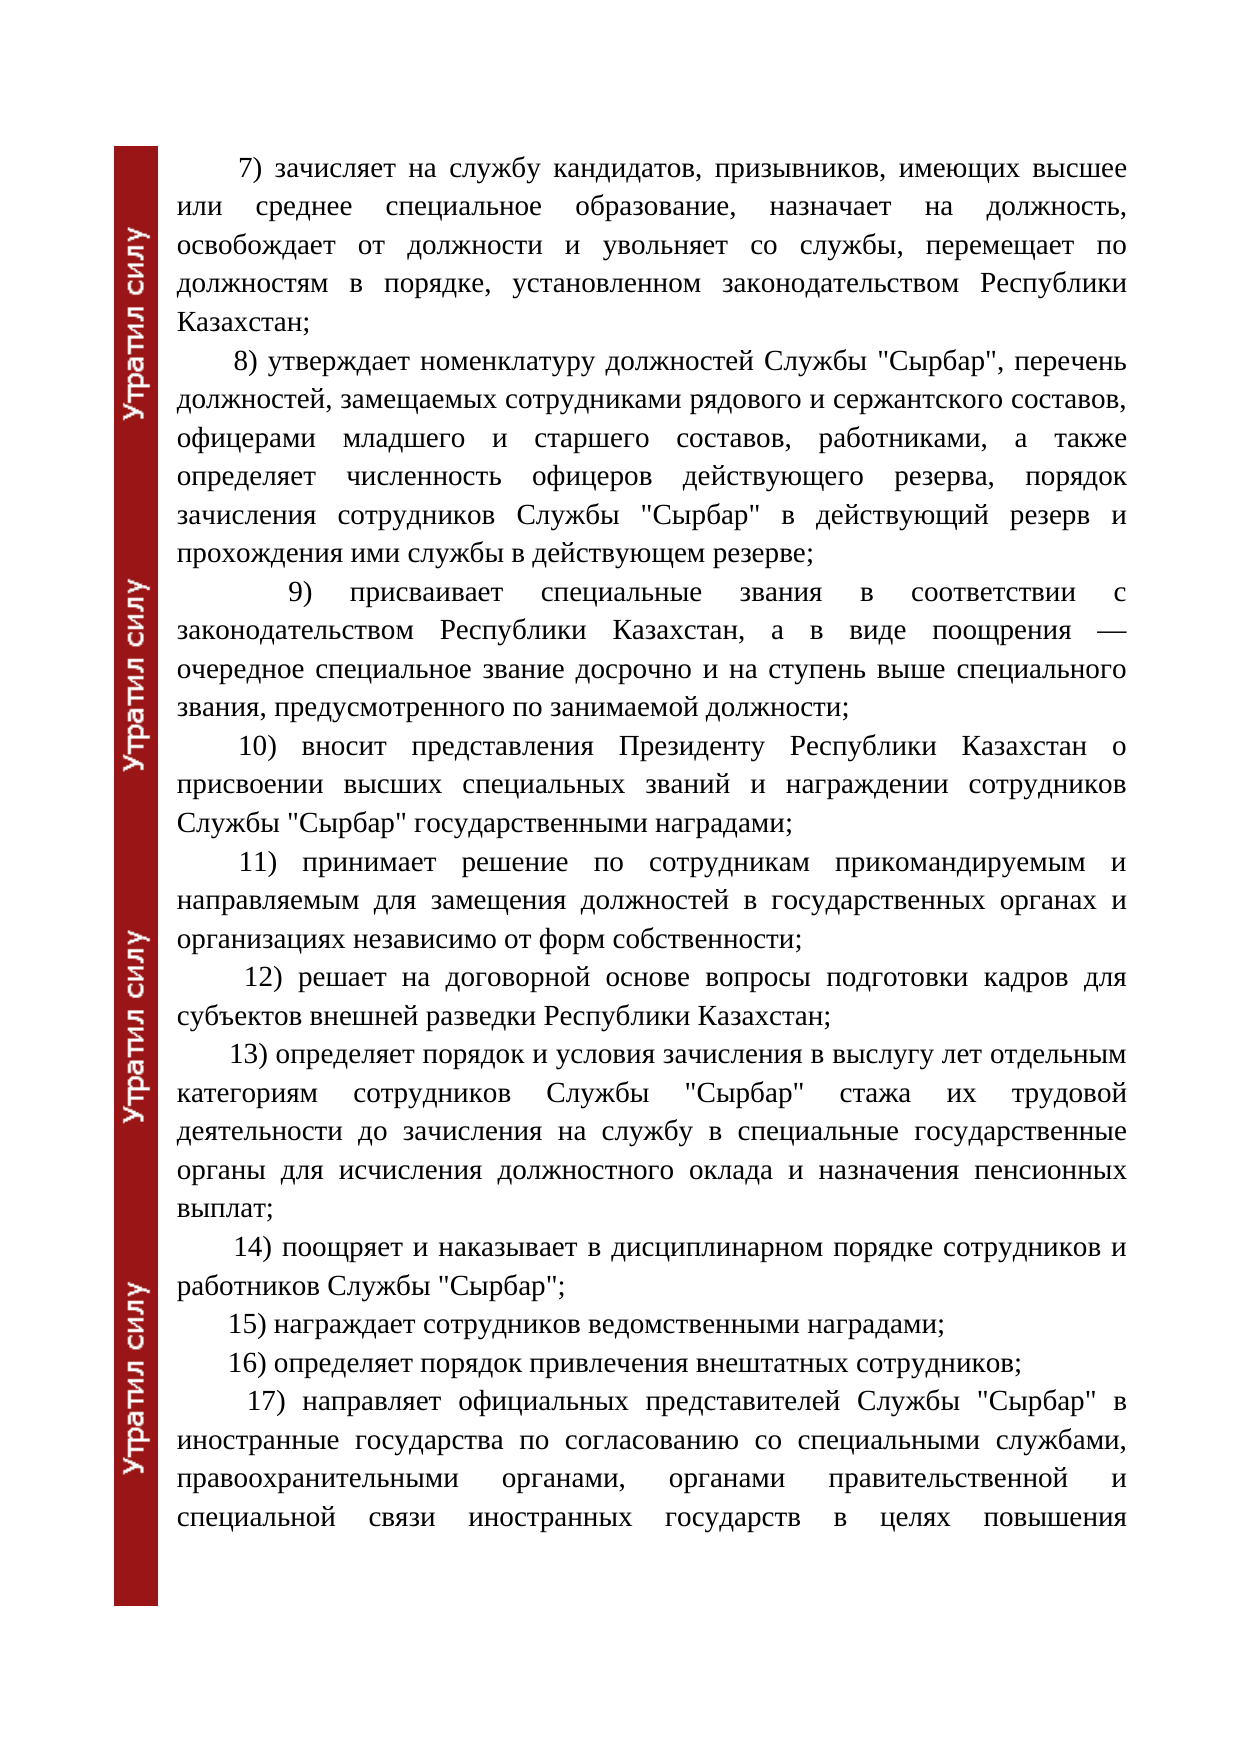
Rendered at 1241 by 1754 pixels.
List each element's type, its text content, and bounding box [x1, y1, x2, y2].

text 13) определяет порядок и условия зачисления в выслугу лет отдельным категориям сотрудников Службы "Сырбар" стажа их трудовой деятельности до зачисления на службу в специальные государственные органы для исчисления должностного оклада и назначения пенсионных выплат; [112, 1036, 1128, 1224]
text 15) награждает сотрудников ведомственными наградами; [112, 1306, 1128, 1340]
picture [114, 569, 158, 574]
text 12) решает на договорной основе вопросы подготовки кадров для субъектов внешней разведки Республики Казахстан; [112, 959, 1128, 1031]
picture [114, 723, 158, 728]
text 10) вносит представления Президенту Республики Казахстан о присвоении высших специальных званий и награждении сотрудников Службы "Сырбар" государственными наградами; [112, 728, 1128, 839]
text 7) зачисляет на службу кандидатов, призывников, имеющих высшее или среднее специальное образование, назначает на должность, освобождает от должности и увольняет со службы, перемещает по должностям в порядке, установленном законодательством Республики Казахстан; [112, 150, 1128, 338]
picture [114, 1224, 158, 1229]
picture [114, 839, 158, 844]
text 8) утверждает номенклатуру должностей Службы "Сырбар", перечень должностей, замещаемых сотрудниками рядового и сержантского составов, офицерами младшего и старшего составов, работниками, а также определяет численность офицеров действующего резерва, порядок зачисления сотрудников Службы "Сырбар" в действующий резерв и прохождения ими службы в действующем резерве; [112, 343, 1128, 569]
picture [114, 146, 158, 150]
text 9) присваивает специальные звания в соответствии с законодательством Республики Казахстан, а в виде поощрения — очередное специальное звание досрочно и на ступень выше специального звания, предусмотренного по занимаемой должности; [112, 574, 1128, 723]
picture [114, 338, 158, 343]
picture [114, 954, 158, 959]
text 11) принимает решение по сотрудникам прикомандируемым и направляемым для замещения должностей в государственных органах и организациях независимо от форм собственности; [112, 844, 1128, 954]
text 14) поощряет и наказывает в дисциплинарном порядке сотрудников и работников Службы "Сырбар"; [112, 1229, 1128, 1301]
picture [114, 1340, 158, 1345]
picture [114, 1301, 158, 1306]
picture [114, 1031, 158, 1036]
picture [114, 1378, 158, 1383]
text 16) определяет порядок привлечения внештатных сотрудников; [112, 1345, 1128, 1378]
picture [114, 1532, 158, 1606]
